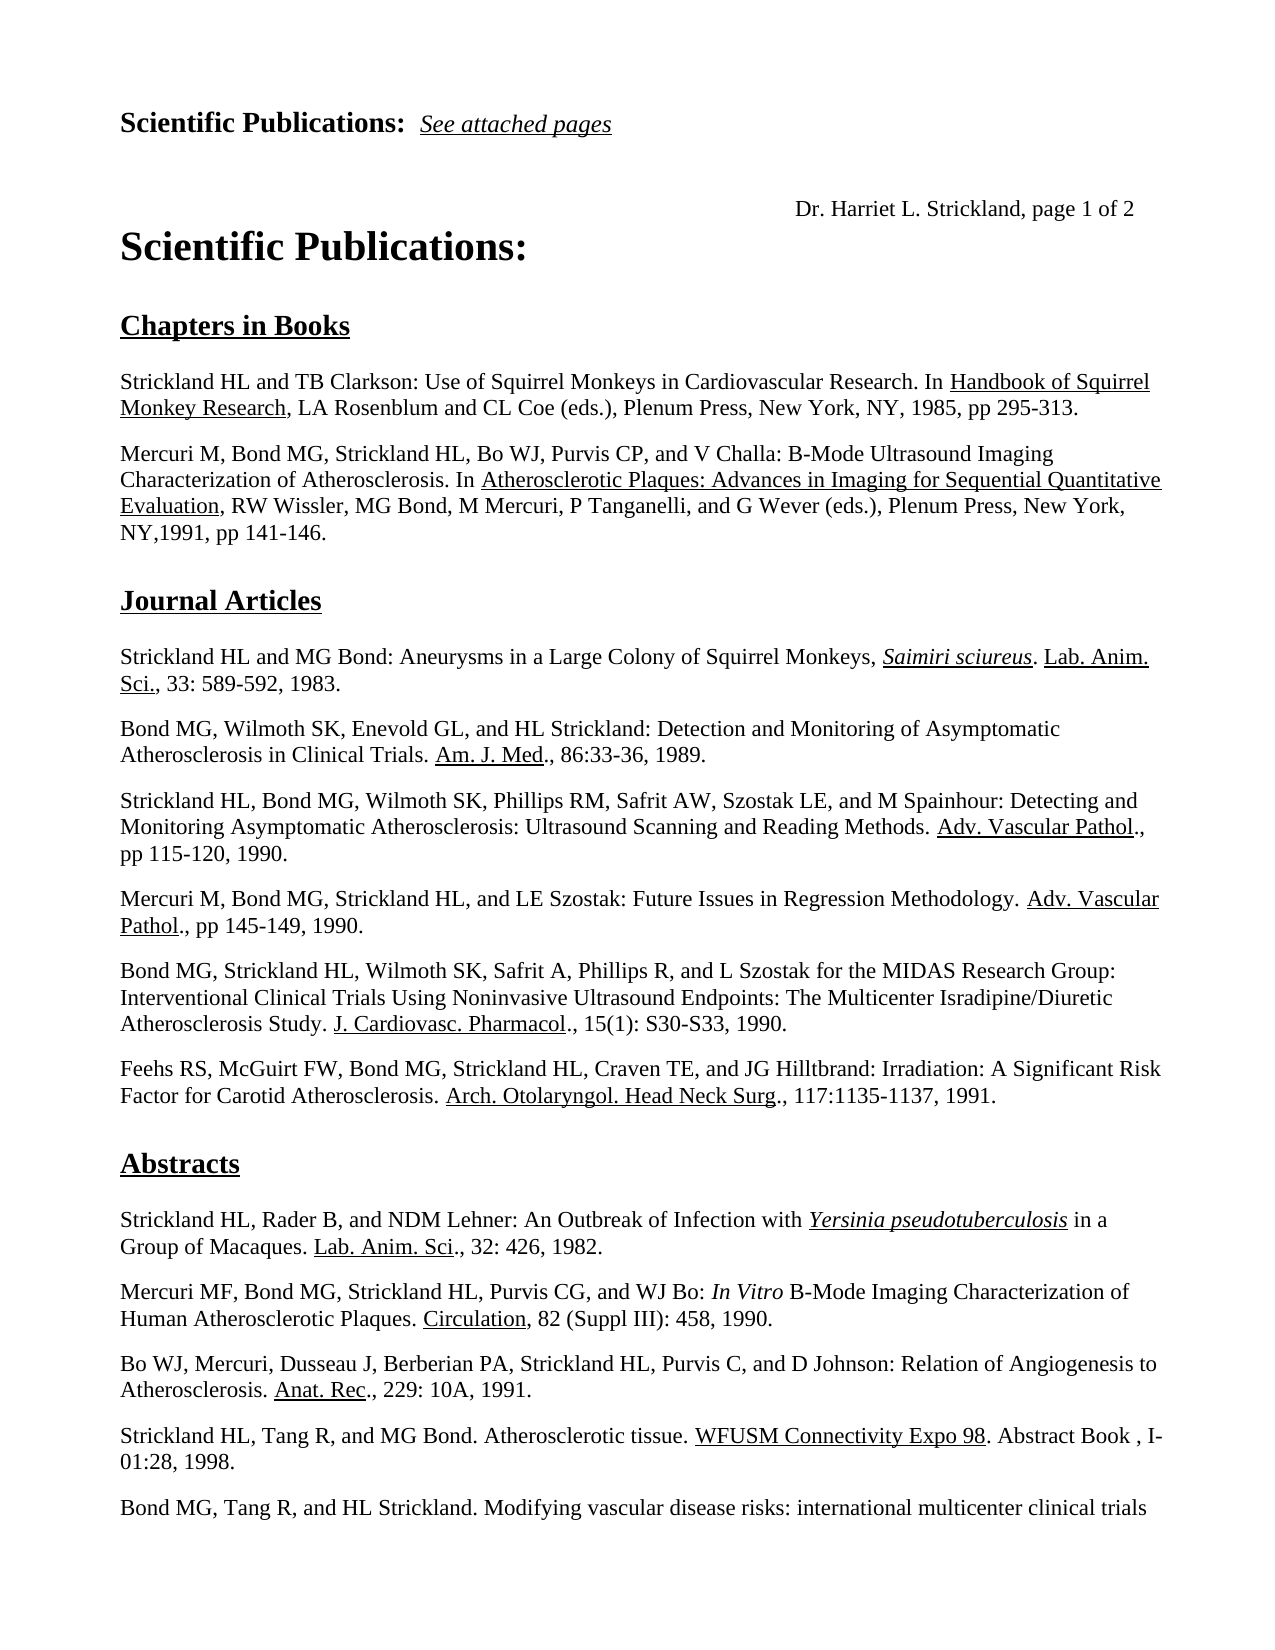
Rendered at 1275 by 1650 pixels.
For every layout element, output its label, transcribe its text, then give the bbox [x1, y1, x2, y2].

text Strickland HL and MG Bond: Aneurysms in a Large Colony of Squirrel Monkeys, Saimiri sciureus. Lab. Anim. [120, 643, 1170, 670]
text Feehs RS, McGuirt FW, Bond MG, Strickland HL, Craven TE, and JG Hilltbrand: Irradiation: A Significant Risk [120, 1055, 1170, 1082]
text Interventional Clinical Trials Using Noninvasive Ultrasound Endpoints: The Multicenter Isradipine/Diuretic [120, 983, 1170, 1010]
text Monitoring Asymptomatic Atherosclerosis: Ultrasound Scanning and Reading Methods. Adv. Vascular Pathol., [120, 813, 1170, 840]
text Strickland HL, Rader B, and NDM Lehner: An Outbreak of Infection with Yersinia pseudotuberculosis in a Group of Macaques. Lab. Anim. Sci., 32: 426, 1982. [120, 1206, 1170, 1259]
text Atherosclerosis Study. J. Cardiovasc. Pharmacol., 15(1): S30-S33, 1990. [120, 1010, 1170, 1036]
text Strickland HL, Tang R, and MG Bond. Atherosclerotic tissue. WFUSM Connectivity Expo 98. Abstract Book , I- [120, 1422, 1170, 1448]
text Abstracts [120, 1146, 1170, 1180]
text Sci., 33: 589-592, 1983. [120, 670, 1170, 696]
text Mercuri MF, Bond MG, Strickland HL, Purvis CG, and WJ Bo: In Vitro B-Mode Imaging Characterization of [120, 1278, 1170, 1304]
text Scientific Publications: See attached pages [120, 105, 1170, 138]
text Characterization of Atherosclerosis. In Atherosclerotic Plaques: Advances in Imaging for Sequential Quantitative [120, 466, 1170, 492]
text Bond MG, Wilmoth SK, Enevold GL, and HL Strickland: Detection and Monitoring of Asymptomatic [120, 715, 1170, 742]
text Bond MG, Strickland HL, Wilmoth SK, Safrit A, Phillips R, and L Szostak for the MIDAS Research Group: [120, 957, 1170, 983]
text Bond MG, Tang R, and HL Strickland. Modifying vascular disease risks: international multicenter clinical trials [120, 1494, 1170, 1520]
text Factor for Carotid Atherosclerosis. Arch. Otolaryngol. Head Neck Surg., 117:1135-1137, 1991. [120, 1082, 1170, 1108]
text Pathol., pp 145-149, 1990. [120, 912, 1170, 938]
text Mercuri M, Bond MG, Strickland HL, Bo WJ, Purvis CP, and V Challa: B-Mode Ultrasound Imaging [120, 440, 1170, 466]
text pp 115-120, 1990. [120, 840, 1170, 866]
text Chapters in Books [120, 308, 1170, 341]
text 01:28, 1998. [120, 1448, 1170, 1475]
text Evaluation, RW Wissler, MG Bond, M Mercuri, P Tanganelli, and G Wever (eds.), Plenum Press, New York, NY,1991, pp 141-146. [120, 492, 1170, 545]
text Strickland HL, Bond MG, Wilmoth SK, Phillips RM, Safrit AW, Szostak LE, and M Spainhour: Detecting and [120, 787, 1170, 813]
text Bo WJ, Mercuri, Dusseau J, Berberian PA, Strickland HL, Purvis C, and D Johnson: Relation of Angiogenesis to [120, 1350, 1170, 1376]
text Atherosclerosis. Anat. Rec., 229: 10A, 1991. [120, 1376, 1170, 1403]
text Journal Articles [120, 583, 1170, 617]
text Scientific Publications: [120, 222, 1170, 269]
text Atherosclerosis in Clinical Trials. Am. J. Med., 86:33-36, 1989. [120, 742, 1170, 768]
text Strickland HL and TB Clarkson: Use of Squirrel Monkeys in Cardiovascular Research. In Handbook of Squirrel [120, 368, 1170, 394]
text Mercuri M, Bond MG, Strickland HL, and LE Szostak: Future Issues in Regression Methodology. Adv. Vascular [120, 885, 1170, 912]
text Dr. Harriet L. Strickland, page 1 of 2 [720, 195, 1170, 222]
text Monkey Research, LA Rosenblum and CL Coe (eds.), Plenum Press, New York, NY, 1985, pp 295-313. [120, 394, 1170, 421]
text Human Atherosclerotic Plaques. Circulation, 82 (Suppl III): 458, 1990. [120, 1304, 1170, 1331]
